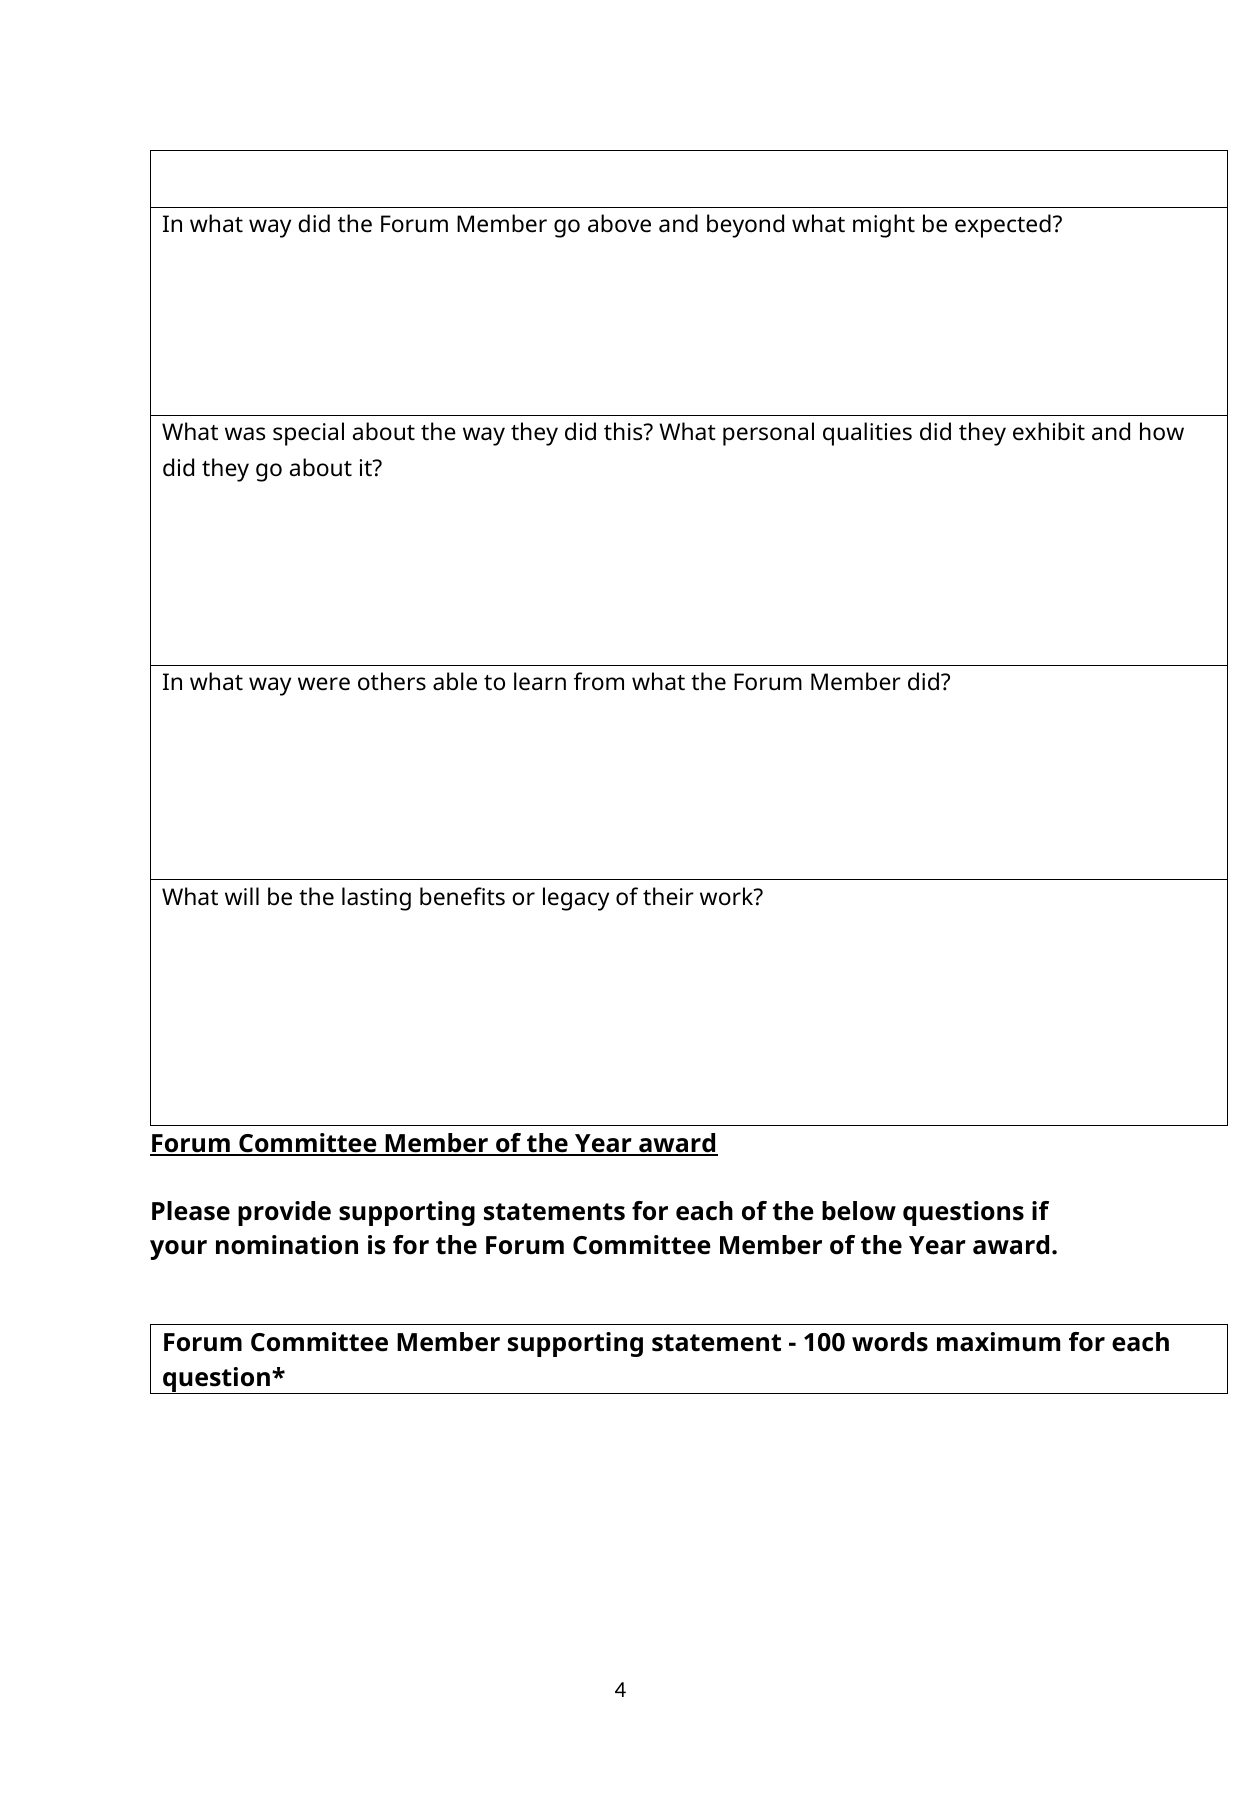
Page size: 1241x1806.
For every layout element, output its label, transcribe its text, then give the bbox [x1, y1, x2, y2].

table_cell What will be the lasting benefits or legacy of their work? [151, 880, 1227, 1125]
table_cell In what way were others able to learn from what the Forum Member did? [151, 666, 1227, 879]
text Forum Committee Member of the Year award [150, 1126, 1090, 1160]
table_header Forum Committee Member supporting statement - 100 words maximum for each question* [151, 1325, 1227, 1393]
table_cell In what way did the Forum Member go above and beyond what might be expected? [151, 208, 1227, 415]
table_cell What was special about the way they did this? What personal qualities did they exhibit and how did they go about it? [151, 416, 1227, 665]
text Please provide supporting statements for each of the below questions if your nomination is for the Forum Committee Member of the Year award. [150, 1194, 1090, 1262]
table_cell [151, 151, 1227, 207]
